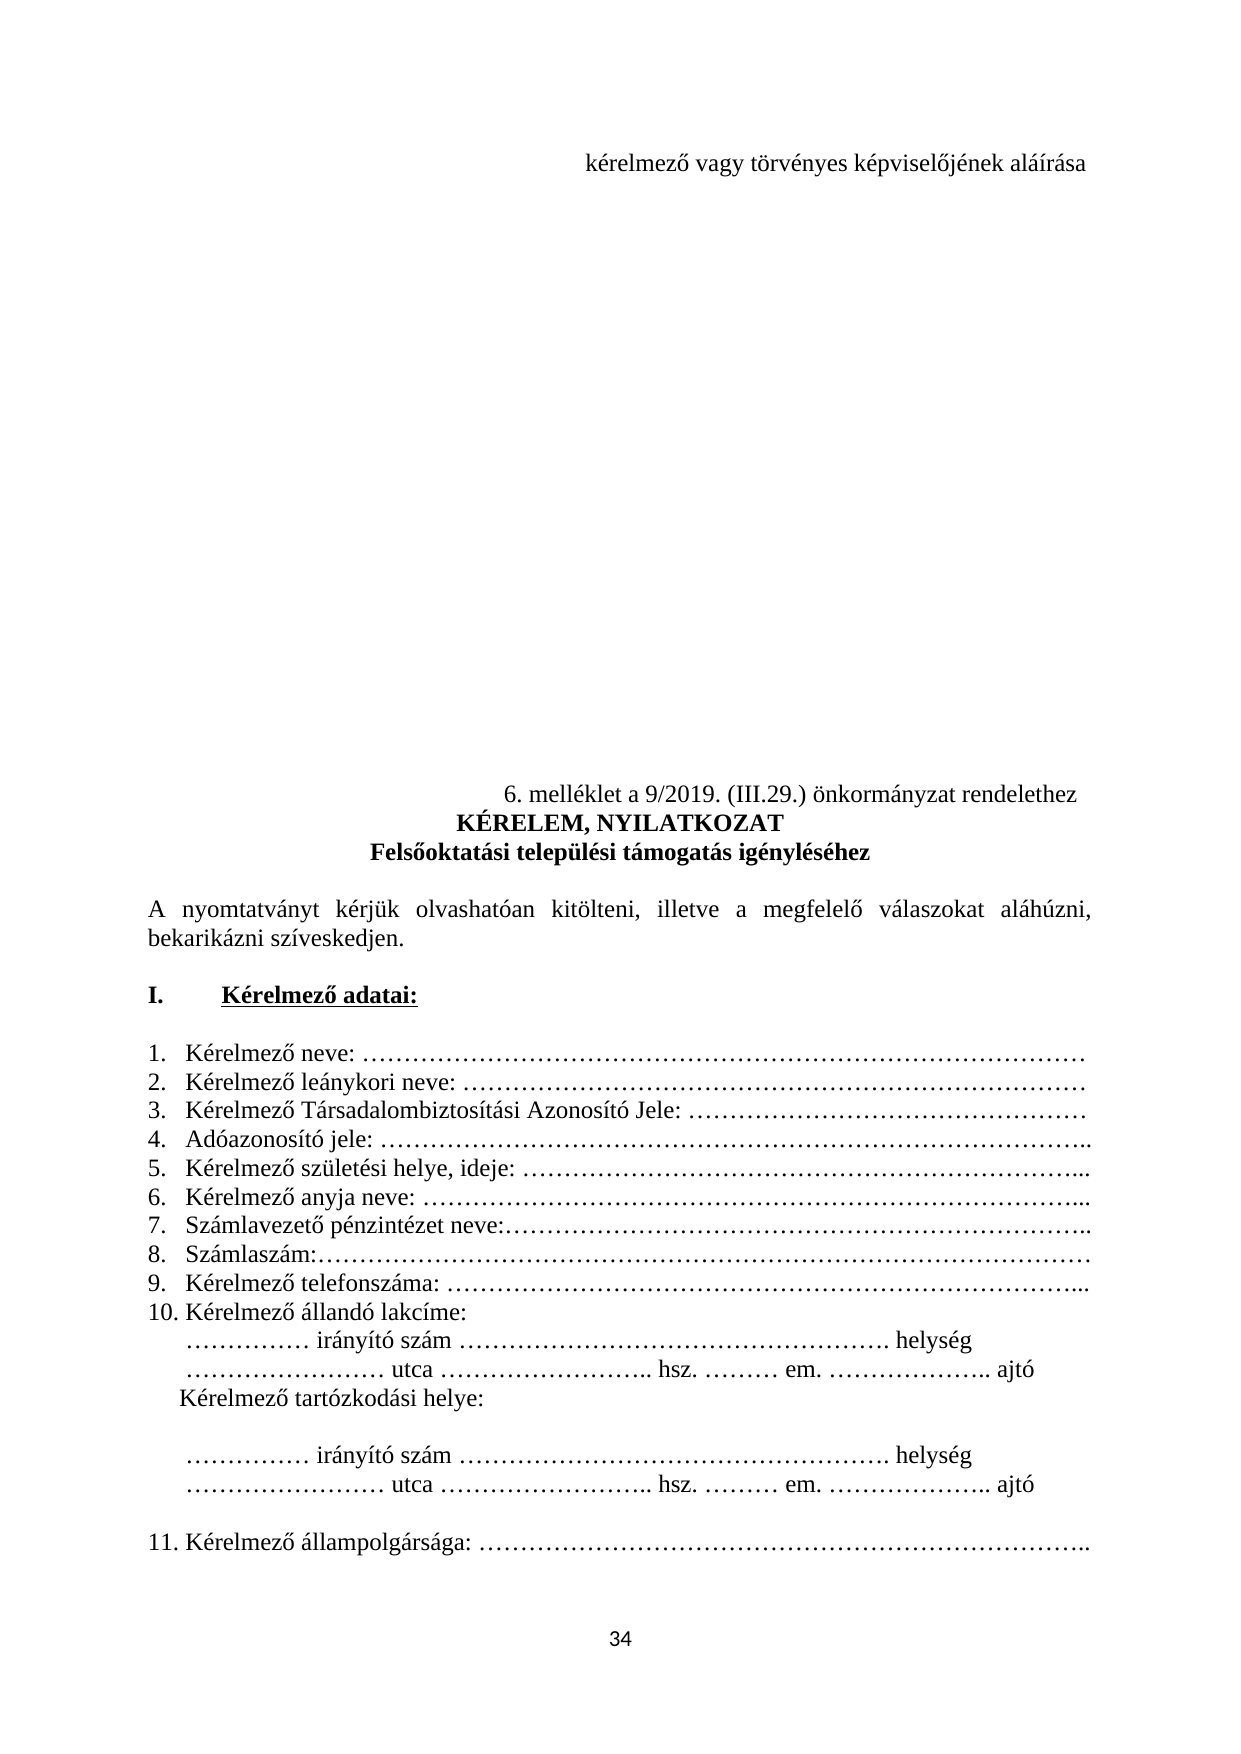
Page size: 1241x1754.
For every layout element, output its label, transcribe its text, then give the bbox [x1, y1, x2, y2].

text …………………… utca …………………….. hsz. ……… em. ……………….. ajtó [185, 1469, 1093, 1498]
list Kérelmező leánykori neve: ………………………………………………………………… [148, 1067, 1093, 1096]
list Számlavezető pénzintézet neve:…………………………………………………………….. [148, 1211, 1093, 1239]
list Kérelmező anyja neve: ……………………………………………………………………... [148, 1182, 1093, 1211]
text 6. melléklet a 9/2019. (III.29.) önkormányzat rendelethez [163, 779, 1077, 808]
list Kérelmező állandó lakcíme: [148, 1297, 1093, 1326]
list Kérelmező adatai: [148, 981, 1093, 1009]
subtitle KÉRELEM, NYILATKOZAT [148, 808, 1093, 837]
text 11. Kérelmező állampolgársága: ……………………………………………………………….. [148, 1527, 1093, 1556]
text kérelmező vagy törvényes képviselőjének aláírása [148, 148, 1093, 176]
list Kérelmező neve: …………………………………………………………………………… [148, 1038, 1093, 1067]
list Adóazonosító jele: ………………………………………………………………………….. [148, 1124, 1093, 1153]
list Kérelmező születési helye, ideje: …………………………………………………………... [148, 1153, 1093, 1182]
list Kérelmező Társadalombiztosítási Azonosító Jele: ………………………………………… [148, 1096, 1093, 1124]
text Felsőoktatási települési támogatás igényléséhez [148, 837, 1093, 866]
list Számlaszám:………………………………………………………………………………… [148, 1239, 1093, 1268]
list Kérelmező telefonszáma: …………………………………………………………………... [148, 1268, 1093, 1297]
text …………… irányító szám ……………………………………………. helység [185, 1441, 1093, 1469]
text A nyomtatványt kérjük olvashatóan kitölteni, illetve a megfelelő válaszokat aláhúzni, bekarikázni szíveskedjen. [148, 894, 1093, 952]
text …………… irányító szám ……………………………………………. helység [185, 1326, 1093, 1354]
text Kérelmező tartózkodási helye: [148, 1383, 1093, 1412]
text …………………… utca …………………….. hsz. ……… em. ……………….. ajtó [185, 1354, 1093, 1383]
